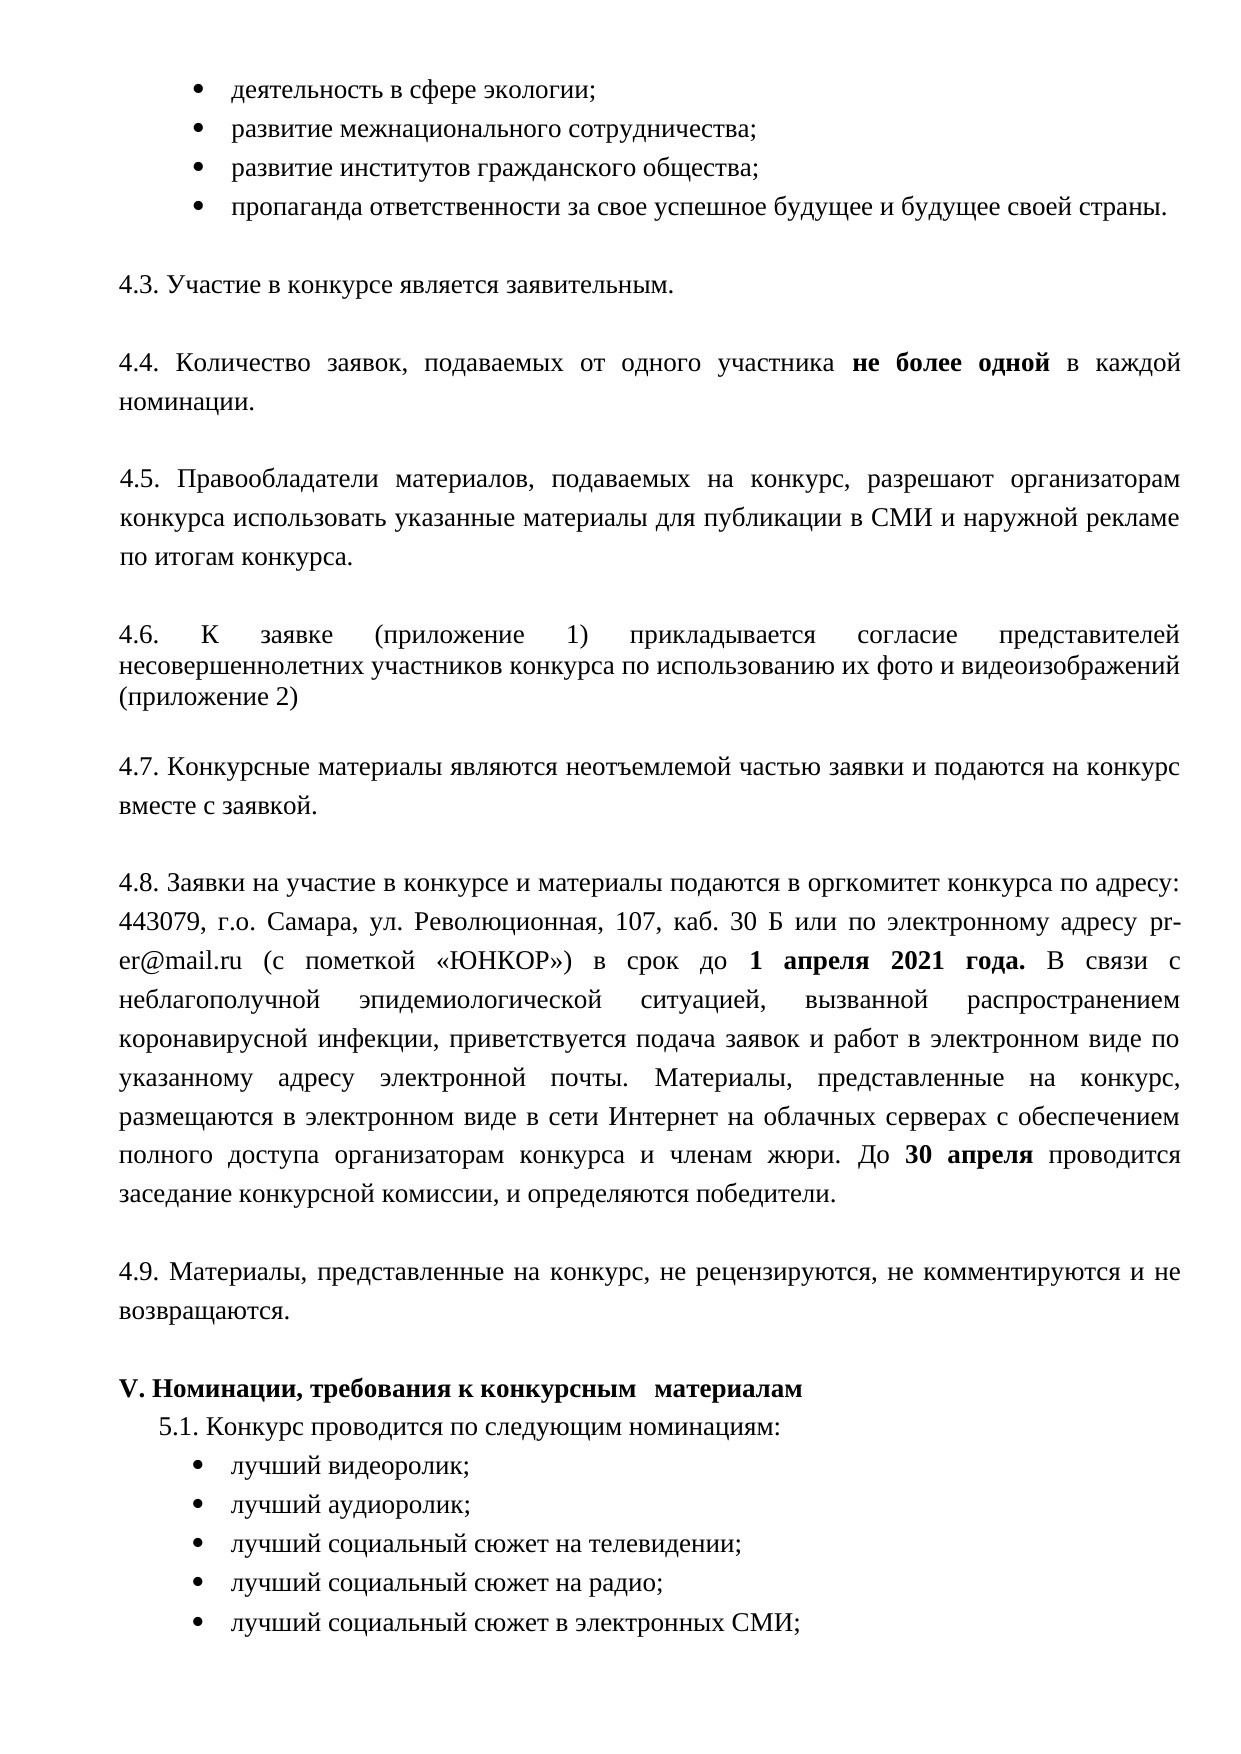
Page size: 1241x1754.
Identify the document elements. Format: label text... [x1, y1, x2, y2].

text 4.5. Правообладатели материалов, подаваемых на конкурс, разрешают организаторам конкурса использовать указанные материалы для публикации в СМИ и наружной рекламе по итогам конкурса. [119, 462, 1181, 571]
text 4.8. Заявки на участие в конкурсе и материалы подаются в оргкомитет конкурса по адресу: 443079, г.о. Самара, ул. Революционная, 107, каб. 30 Б или по электронному адресу pr-er@mail.ru (с пометкой «ЮНКОР») в срок до 1 апреля 2021 года. В связи с неблагополучной эпидемиологической ситуацией, вызванной распространением коронавирусной инфекции, приветствуется подача заявок и работ в электронном виде по указанному адресу электронной почты. Материалы, представленные на конкурс, размещаются в электронном виде в сети Интернет на облачных серверах с обеспечением полного доступа организаторам конкурса и членам жюри. До 30 апреля проводится заседание конкурсной комиссии, и определяются победители. [119, 867, 1181, 1208]
text 4.7. Конкурсные материалы являются неотъемлемой частью заявки и подаются на конкурс вместе с заявкой. [119, 750, 1181, 820]
list деятельность в сфере экологии; [194, 73, 1181, 104]
list развитие межнационального сотрудничества; [194, 112, 1181, 143]
text 4.4. Количество заявок, подаваемых от одного участника не более одной в каждой номинации. [119, 346, 1181, 416]
list лучший видеоролик; [193, 1449, 1181, 1481]
text 4.3. Участие в конкурсе является заявительным. [119, 268, 1181, 299]
list лучший социальный сюжет на радио; [193, 1567, 1181, 1598]
text 4.6. К заявке (приложение 1) прикладывается согласие представителей несовершеннолетних участников конкурса по использованию их фото и видеоизображений (приложение 2) [119, 618, 1181, 711]
text 5.1. Конкурс проводится по следующим номинациям: [158, 1411, 1181, 1442]
list пропаганда ответственности за свое успешное будущее и будущее своей страны. [194, 190, 1181, 221]
list развитие институтов гражданского общества; [194, 151, 1181, 182]
text V. Номинации, требования к конкурсным материалам [119, 1372, 1181, 1403]
text 4.9. Материалы, представленные на конкурс, не рецензируются, не комментируются и не возвращаются. [119, 1255, 1181, 1325]
list лучший социальный сюжет на телевидении; [193, 1527, 1181, 1559]
list лучший аудиоролик; [193, 1488, 1181, 1520]
list лучший социальный сюжет в электронных СМИ; [193, 1606, 1181, 1637]
